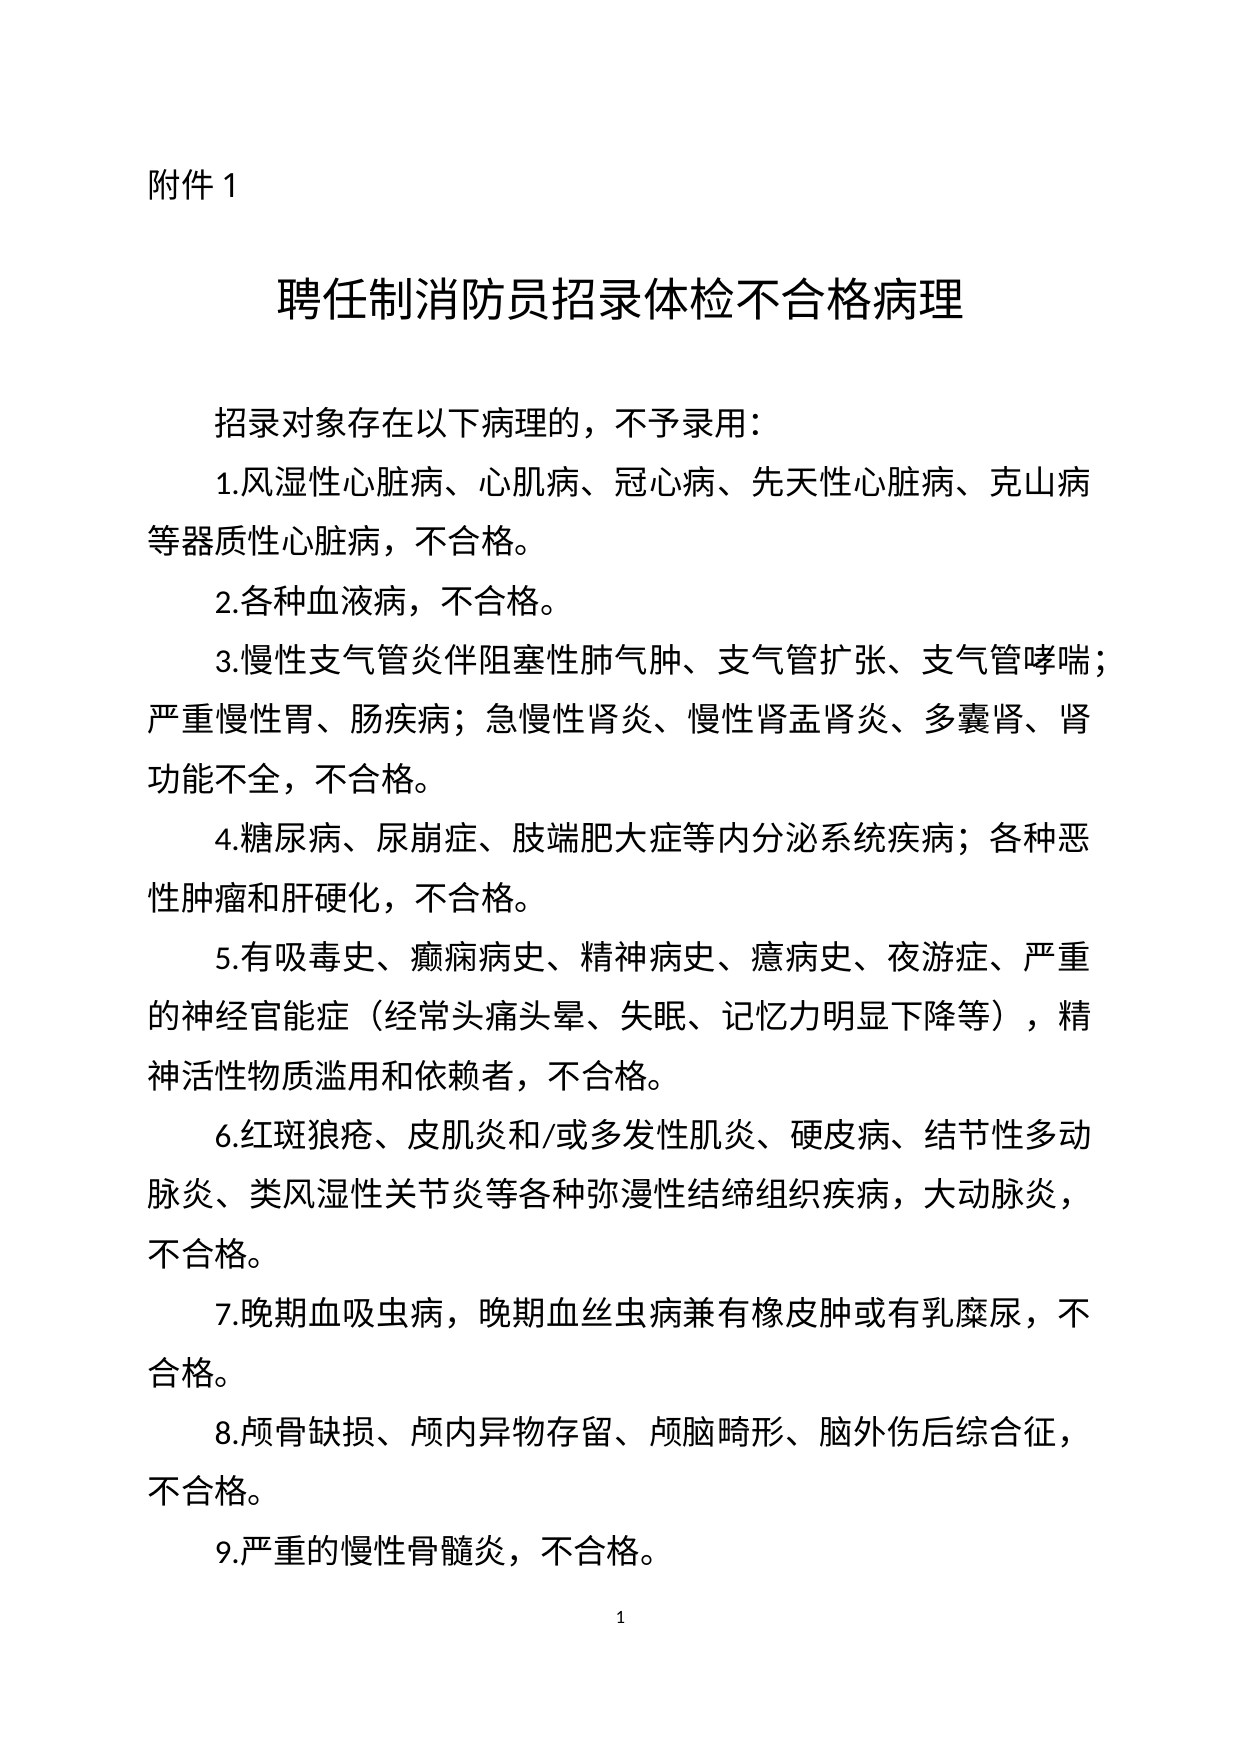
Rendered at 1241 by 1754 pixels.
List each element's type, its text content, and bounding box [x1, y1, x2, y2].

text 8.颅骨缺损、颅内异物存留、颅脑畸形、脑外伤后综合征，不合格。 [148, 1397, 1092, 1516]
text 2.各种血液病，不合格。 [148, 566, 1092, 625]
text 6.红斑狼疮、皮肌炎和/或多发性肌炎、硬皮病、结节性多动脉炎、类风湿性关节炎等各种弥漫性结缔组织疾病，大动脉炎，不合格。 [148, 1100, 1092, 1278]
text 7.晚期血吸虫病，晚期血丝虫病兼有橡皮肿或有乳糜尿，不合格。 [148, 1278, 1092, 1397]
text 招录对象存在以下病理的，不予录用： [148, 387, 1092, 447]
text 5.有吸毒史、癫痫病史、精神病史、癔病史、夜游症、严重的神经官能症（经常头痛头晕、失眠、记忆力明显下降等），精神活性物质滥用和依赖者，不合格。 [148, 922, 1092, 1100]
text 4.糖尿病、尿崩症、肢端肥大症等内分泌系统疾病；各种恶性肿瘤和肝硬化，不合格。 [148, 803, 1092, 922]
text 9.严重的慢性骨髓炎，不合格。 [148, 1516, 1092, 1575]
text 1.风湿性心脏病、心肌病、冠心病、先天性心脏病、克山病等器质性心脏病，不合格。 [148, 447, 1092, 566]
text 附件1 [148, 150, 1092, 209]
text 3.慢性支气管炎伴阻塞性肺气肿、支气管扩张、支气管哮喘；严重慢性胃、肠疾病；急慢性肾炎、慢性肾盂肾炎、多囊肾、肾功能不全，不合格。 [148, 625, 1092, 803]
text 聘任制消防员招录体检不合格病理 [148, 269, 1092, 328]
